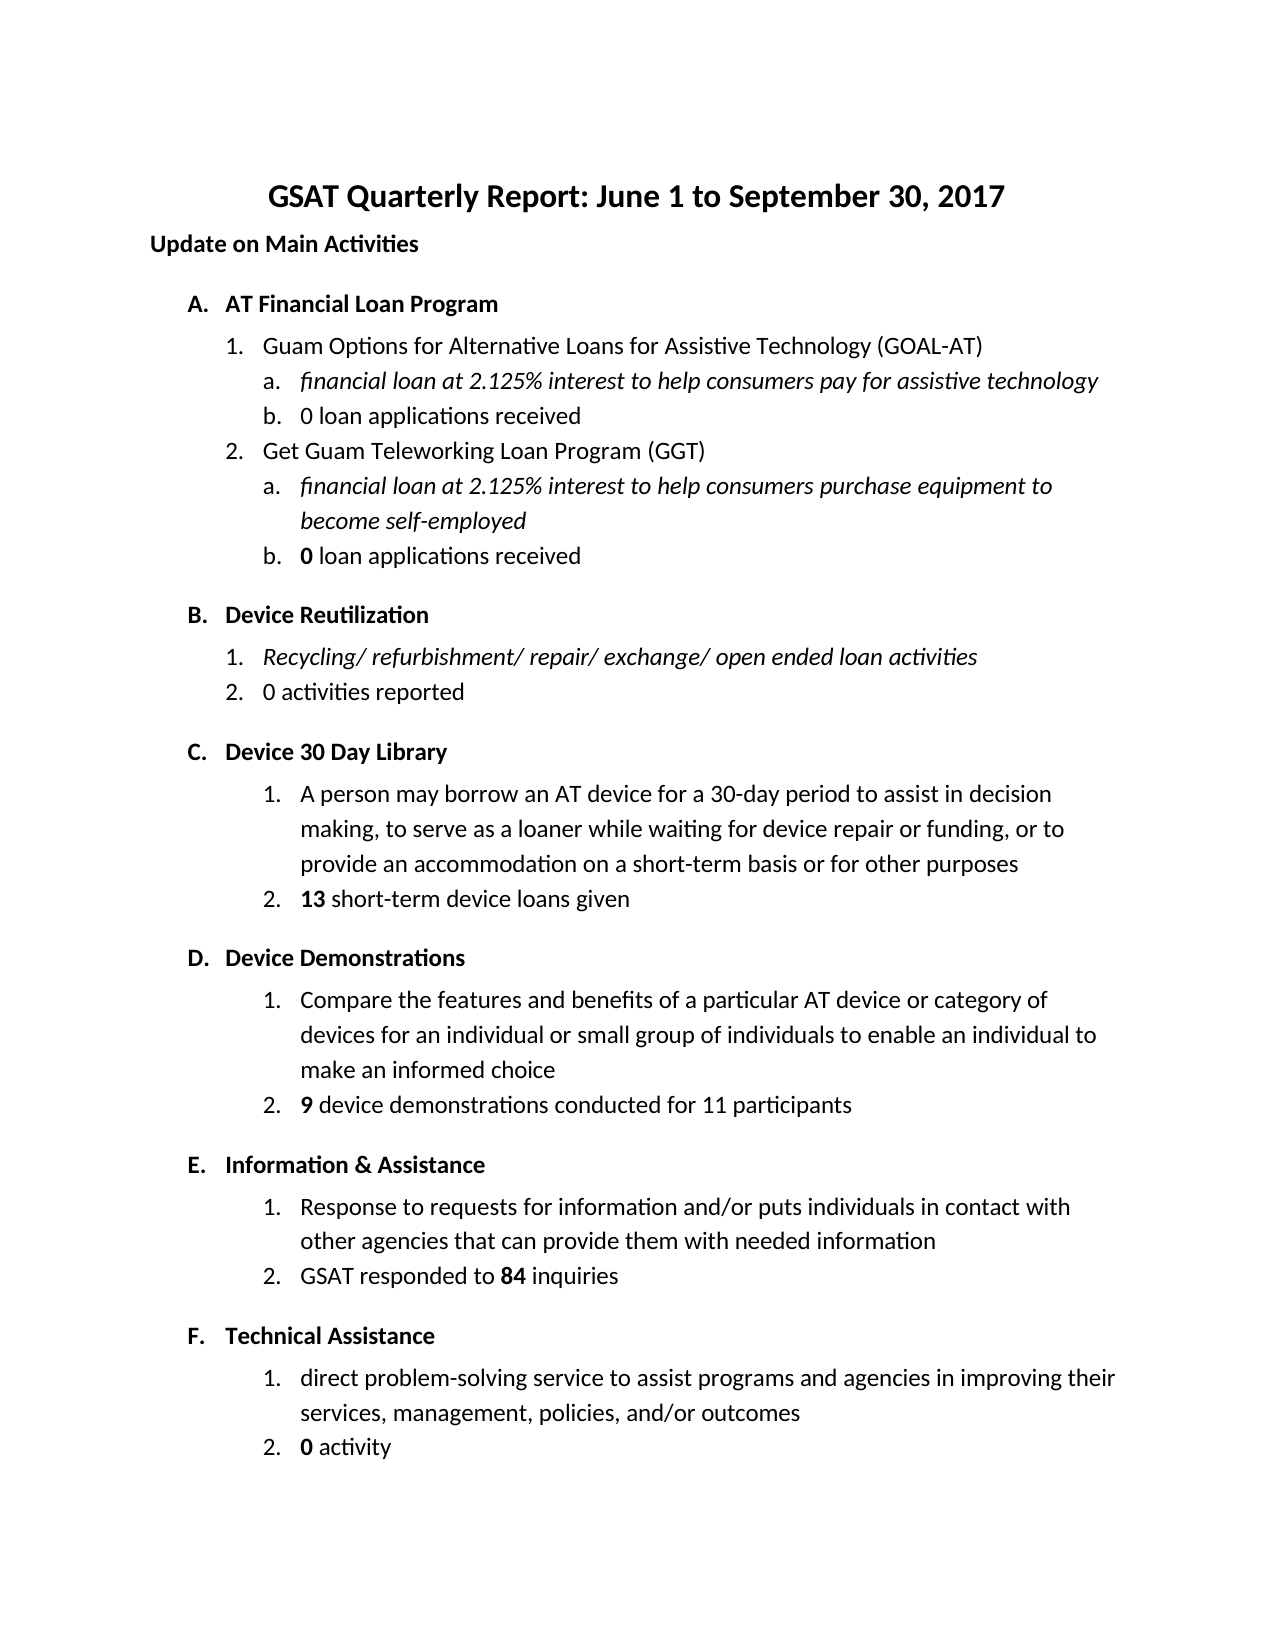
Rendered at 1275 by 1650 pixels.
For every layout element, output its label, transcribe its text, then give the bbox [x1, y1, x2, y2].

list A person may borrow an AT device for a 30-day period to assist in decision making, to serve as a loaner while waiting for device repair or funding, or to provide an accommodation on a short-term basis or for other purposes [263, 778, 1069, 878]
list financial loan at 2.125% interest to help consumers purchase equipment to become self-employed [263, 470, 1057, 536]
list Guam Options for Alternative Loans for Assistive Technology (GOAL-AT) [225, 330, 1131, 361]
list 9 device demonstrations conducted for 11 participants [263, 1089, 1131, 1119]
list 0 loan applications received [263, 540, 1131, 570]
list 0 activity [263, 1432, 1131, 1462]
list 0 activities reported [225, 676, 1131, 707]
subtitle Device Reutilization [187, 600, 1131, 630]
list financial loan at 2.125% interest to help consumers pay for assistive technology [263, 365, 1131, 396]
list Get Guam Teleworking Loan Program (GGT) [225, 435, 1131, 466]
list Recycling/ refurbishment/ repair/ exchange/ open ended loan activities [225, 641, 1131, 672]
list AT Financial Loan Program [187, 288, 1131, 319]
list Compare the features and benefits of a particular AT device or category of devices for an individual or small group of individuals to enable an individual to make an informed choice [263, 984, 1102, 1085]
list 0 loan applications received [263, 400, 1131, 430]
list Response to requests for information and/or puts individuals in contact with other agencies that can provide them with needed information [263, 1191, 1076, 1256]
subtitle Device 30 Day Library [187, 736, 1131, 767]
list direct problem-solving service to assist programs and agencies in improving their services, management, policies, and/or outcomes [263, 1362, 1121, 1427]
subtitle Information & Assistance [187, 1149, 1131, 1179]
list GSAT responded to 84 inquiries [263, 1260, 1131, 1291]
list 13 short-term device loans given [263, 883, 1131, 913]
subtitle Technical Assistance [187, 1321, 1131, 1351]
subtitle Update on Main Activities [150, 228, 1131, 259]
subtitle Device Demonstrations [187, 943, 1131, 973]
text GSAT Quarterly Report: June 1 to September 30, 2017 [268, 175, 1131, 216]
